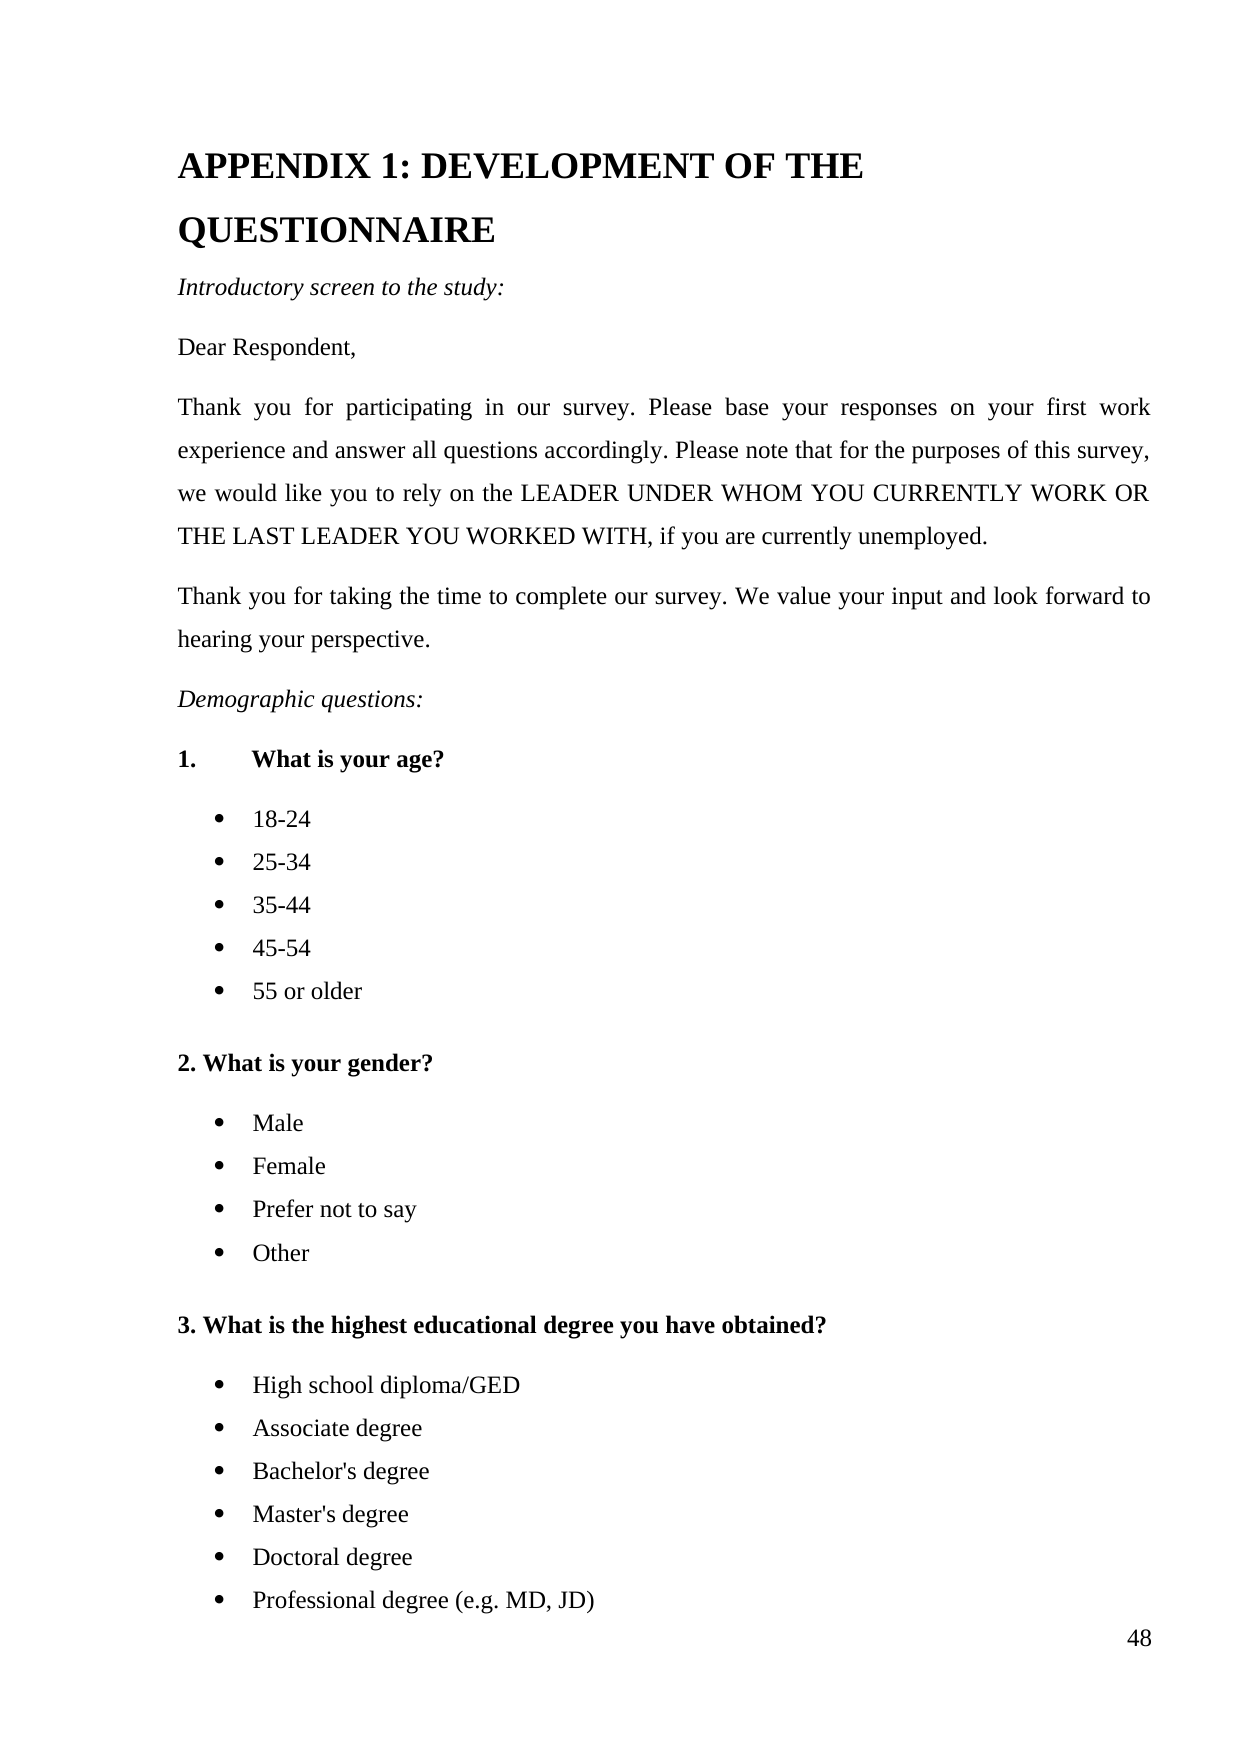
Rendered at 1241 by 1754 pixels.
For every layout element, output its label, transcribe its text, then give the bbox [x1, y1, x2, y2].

text Thank you for participating in our survey. Please base your responses on your first work experience and answer all questions accordingly. Please note that for the purposes of this survey, we would like you to rely on the LEADER UNDER WHOM YOU CURRENTLY WORK OR THE LAST LEADER YOU WORKED WITH, if you are currently unemployed. [177, 392, 1152, 550]
list 35-44 [215, 890, 1152, 919]
list 55 or older [215, 976, 1152, 1005]
list Prefer not to say [215, 1194, 1152, 1223]
list Doctoral degree [215, 1542, 1152, 1571]
list Other [215, 1238, 1152, 1266]
list 45-54 [215, 933, 1152, 962]
text 1. What is your age? [177, 744, 1152, 773]
list 18-24 [215, 804, 1152, 832]
list Professional degree (e.g. MD, JD) [215, 1585, 1152, 1614]
text 2. What is your gender? [177, 1048, 1152, 1077]
list Female [215, 1151, 1152, 1180]
list 25-34 [215, 847, 1152, 876]
text Introductory screen to the study: [177, 272, 1152, 301]
list Associate degree [215, 1413, 1152, 1442]
subtitle APPENDIX 1: DEVELOPMENT OF THE QUESTIONNAIRE [177, 143, 1152, 251]
text Demographic questions: [177, 684, 1152, 713]
text Thank you for taking the time to complete our survey. We value your input and look forward to hearing your perspective. [177, 581, 1152, 653]
text Dear Respondent, [177, 332, 1152, 361]
list Male [215, 1108, 1152, 1137]
text 3. What is the highest educational degree you have obtained? [177, 1310, 1152, 1339]
list Master's degree [215, 1499, 1152, 1528]
list High school diploma/GED [215, 1370, 1152, 1398]
list Bachelor's degree [215, 1456, 1152, 1485]
